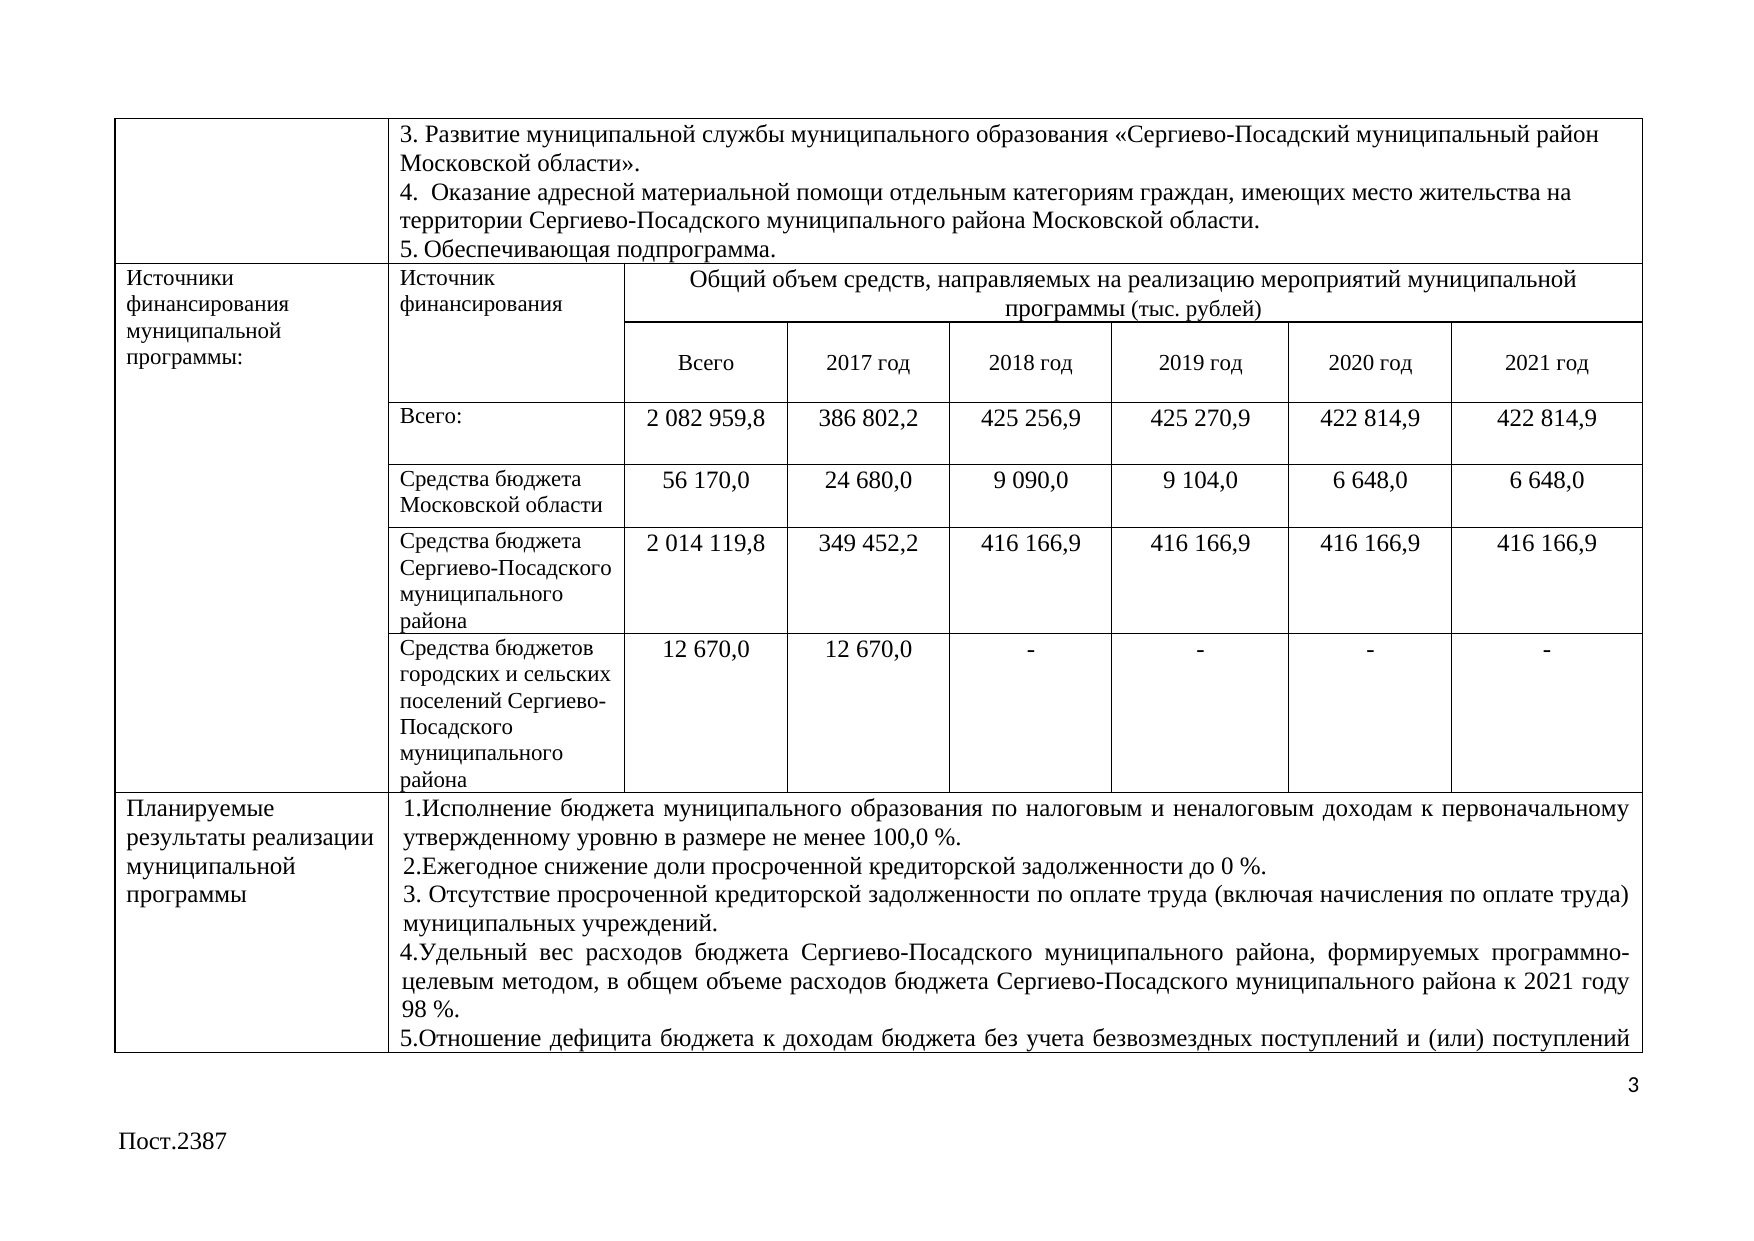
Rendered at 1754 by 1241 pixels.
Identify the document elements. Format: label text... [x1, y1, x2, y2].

table_cell 2018 год [950, 323, 1111, 402]
table_cell 416 166,9 [1112, 528, 1288, 633]
table_cell Общий объем средств, направляемых на реализацию мероприятий муниципальной программы (тыс. рублей) [625, 264, 1642, 321]
table_cell Средства бюджетов городских и сельских поселений Сергиево-Посадского муниципального района [389, 634, 624, 792]
table_cell 422 814,9 [1452, 403, 1642, 464]
table_cell 2021 год [1452, 323, 1642, 402]
table_cell 2017 год [788, 323, 949, 402]
table_cell Всего: [389, 403, 624, 464]
table_cell 9 104,0 [1112, 465, 1288, 527]
table_cell 2020 год [1289, 323, 1451, 402]
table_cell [116, 793, 388, 1052]
table_cell 349 452,2 [788, 528, 949, 633]
table_cell 416 166,9 [1452, 528, 1642, 633]
table_cell 386 802,2 [788, 403, 949, 464]
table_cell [389, 119, 1642, 263]
table_cell 12 670,0 [625, 634, 787, 792]
table_cell 2019 год [1112, 323, 1288, 402]
table_cell 24 680,0 [788, 465, 949, 527]
table_cell 6 648,0 [1289, 465, 1451, 527]
table_cell Источник финансирования [389, 264, 624, 402]
table_cell 12 670,0 [788, 634, 949, 792]
table_cell 416 166,9 [1289, 528, 1451, 633]
table_cell 425 270,9 [1112, 403, 1288, 464]
table_cell Средства бюджета Сергиево-Посадского муниципального района [389, 528, 624, 633]
table_cell 2 082 959,8 [625, 403, 787, 464]
table_cell 56 170,0 [625, 465, 787, 527]
table_cell Средства бюджета Московской области [389, 465, 624, 527]
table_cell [389, 793, 1642, 1052]
table_cell Всего [625, 323, 787, 402]
table_cell - [1112, 634, 1288, 792]
table_cell 422 814,9 [1289, 403, 1451, 464]
table_cell 416 166,9 [950, 528, 1111, 633]
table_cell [116, 119, 388, 263]
table_cell 9 090,0 [950, 465, 1111, 527]
table_cell 6 648,0 [1452, 465, 1642, 527]
table_cell Источники финансирования муниципальной программы: [116, 264, 388, 792]
table_cell - [1289, 634, 1451, 792]
table_cell 425 256,9 [950, 403, 1111, 464]
table_cell - [1452, 634, 1642, 792]
table_cell - [950, 634, 1111, 792]
table_cell 2 014 119,8 [625, 528, 787, 633]
